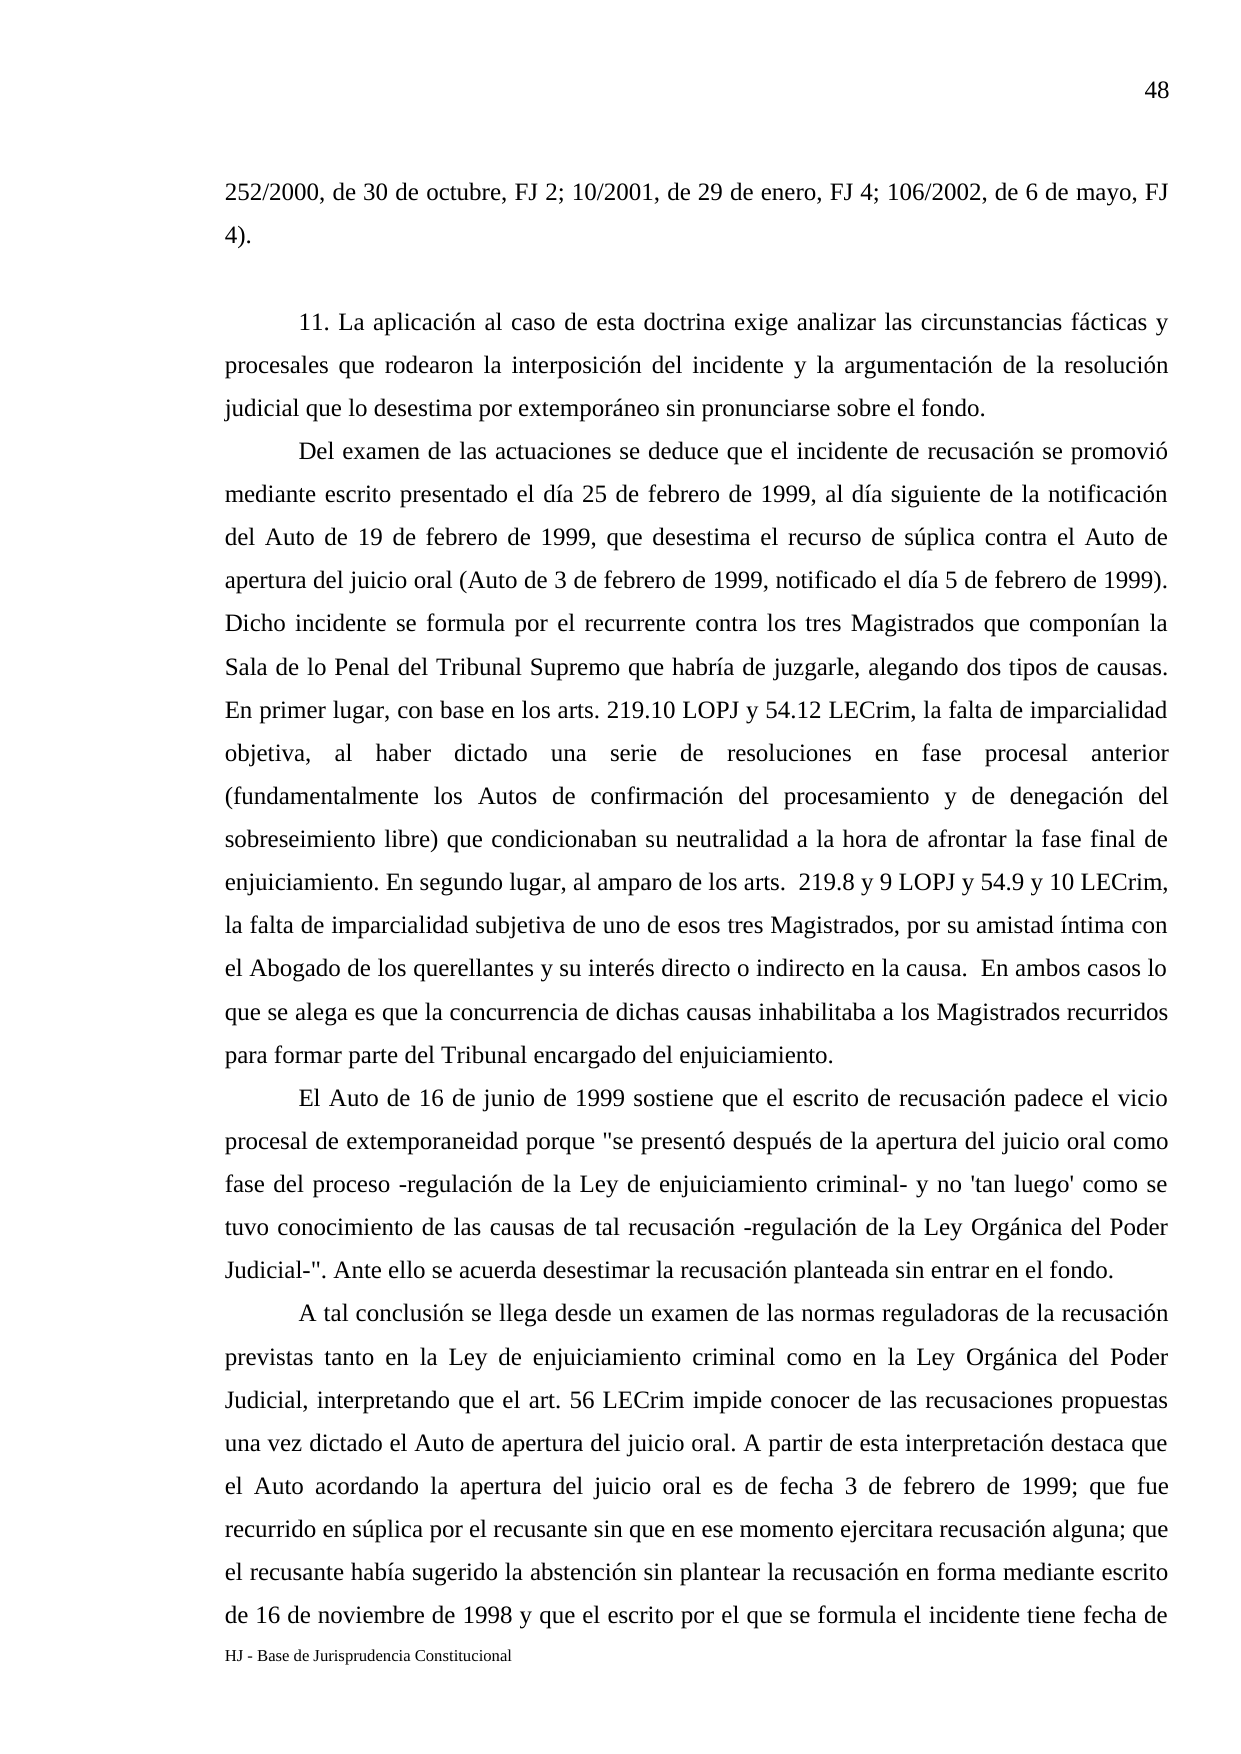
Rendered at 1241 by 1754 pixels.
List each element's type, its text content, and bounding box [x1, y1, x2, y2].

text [224, 1298, 1169, 1629]
text El Auto de 16 de junio de 1999 sostiene que el escrito de recusación padece el vicio procesal de extemporaneidad porque "se presentó después de la apertura del juicio oral como fase del proceso -regulación de la Ley de enjuiciamiento criminal- y no 'tan luego' como se tuvo conocimiento de las causas de tal recusación -regulación de la Ley Orgánica del Poder Judicial-". Ante ello se acuerda desestimar la recusación planteada sin entrar en el fondo. [224, 1083, 1169, 1284]
text Del examen de las actuaciones se deduce que el incidente de recusación se promovió mediante escrito presentado el día 25 de febrero de 1999, al día siguiente de la notificación del Auto de 19 de febrero de 1999, que desestima el recurso de súplica contra el Auto de apertura del juicio oral (Auto de 3 de febrero de 1999, notificado el día 5 de febrero de 1999). Dicho incidente se formula por el recurrente contra los tres Magistrados que componían la Sala de lo Penal del Tribunal Supremo que habría de juzgarle, alegando dos tipos de causas. En primer lugar, con base en los arts. 219.10 LOPJ y 54.12 LECrim, la falta de imparcialidad objetiva, al haber dictado una serie de resoluciones en fase procesal anterior (fundamentalmente los Autos de confirmación del procesamiento y de denegación del sobreseimiento libre) que condicionaban su neutralidad a la hora de afrontar la fase final de enjuiciamiento. En segundo lugar, al amparo de los arts. 219.8 y 9 LOPJ y 54.9 y 10 LECrim, la falta de imparcialidad subjetiva de uno de esos tres Magistrados, por su amistad íntima con el Abogado de los querellantes y su interés directo o indirecto en la causa. En ambos casos lo que se alega es que la concurrencia de dichas causas inhabilitaba a los Magistrados recurridos para formar parte del Tribunal encargado del enjuiciamiento. [224, 436, 1169, 1068]
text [224, 177, 1169, 249]
text 11. La aplicación al caso de esta doctrina exige analizar las circunstancias fácticas y procesales que rodearon la interposición del incidente y la argumentación de la resolución judicial que lo desestima por extemporáneo sin pronunciarse sobre el fondo. [224, 307, 1169, 422]
